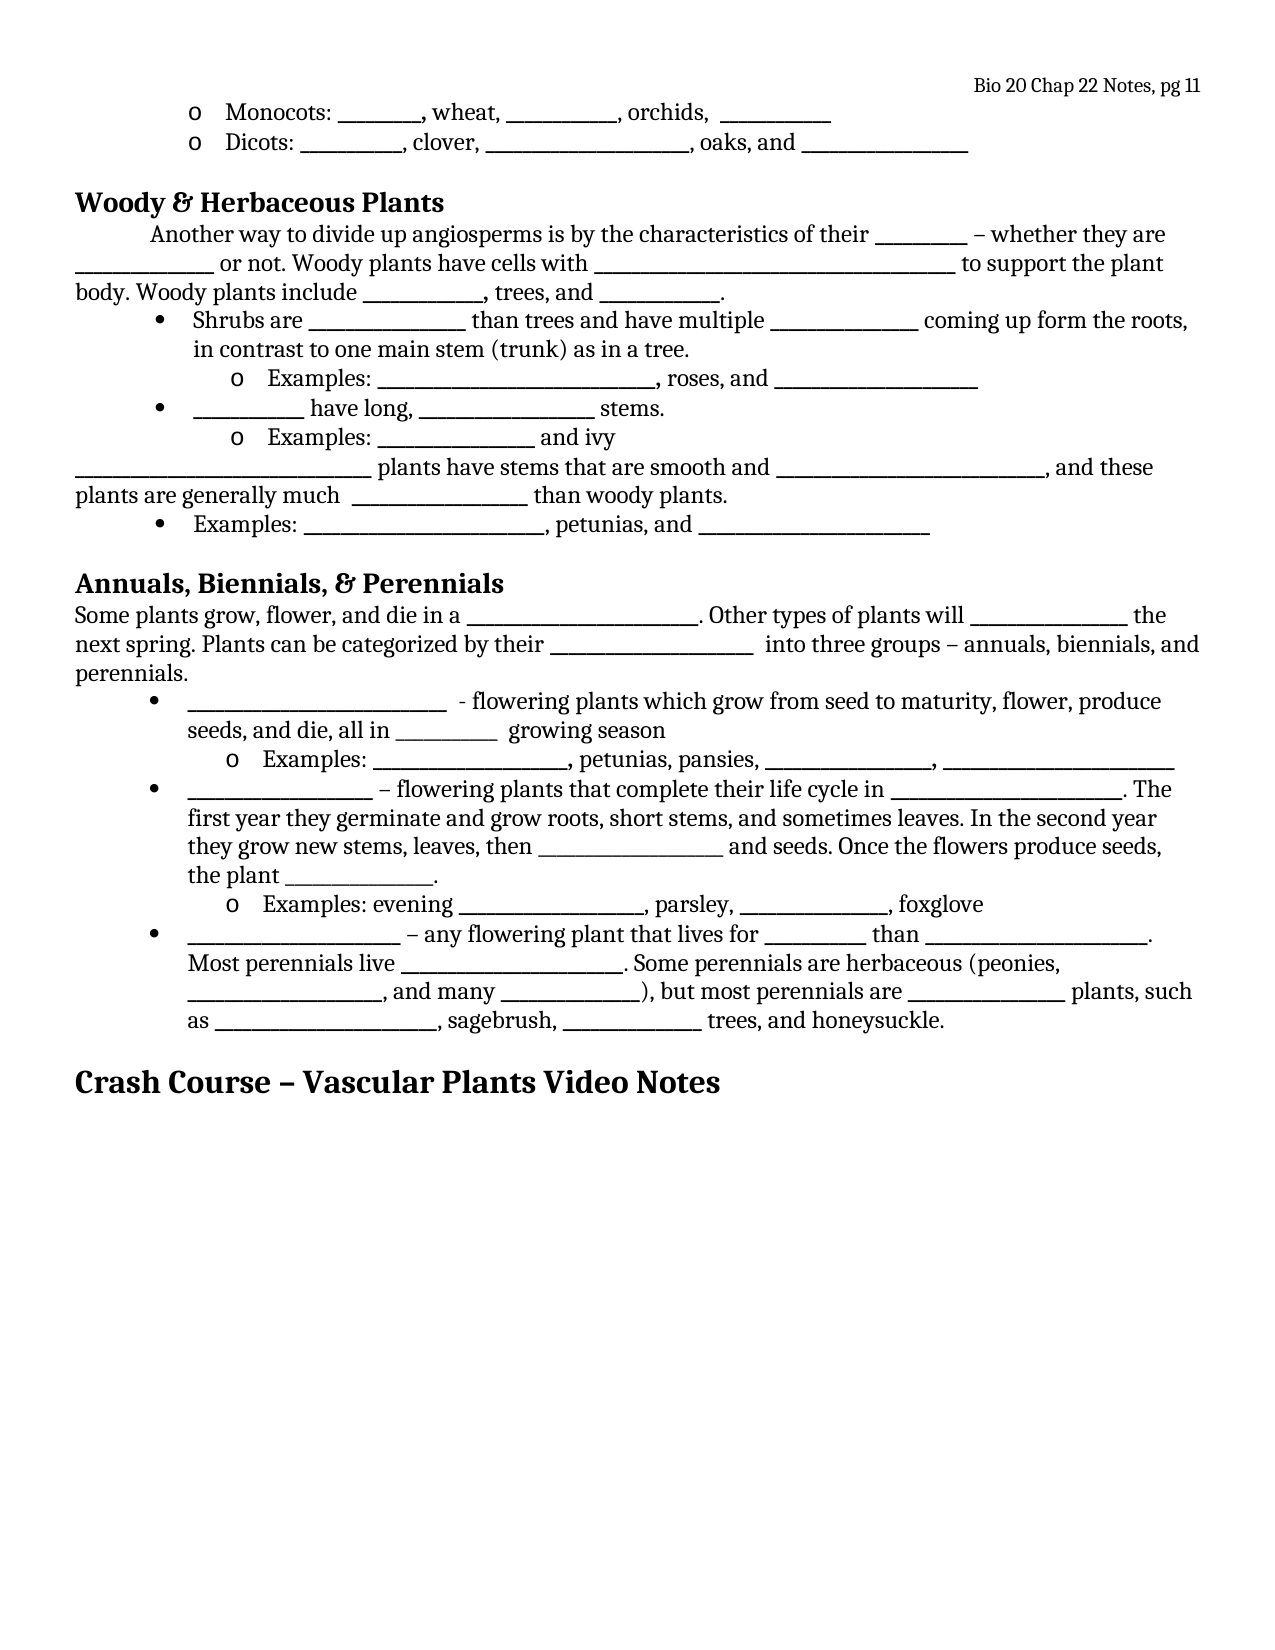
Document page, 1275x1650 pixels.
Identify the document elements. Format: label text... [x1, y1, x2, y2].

text Annuals, Biennials, & Perennials [75, 567, 1200, 601]
text ________________________________ plants have stems that are smooth and _____________________________, and these plants are generally much ___________________ than woody plants. [75, 452, 1200, 510]
list ____________ have long, ___________________ stems. [156, 394, 1200, 422]
list Examples: evening ____________________, parsley, ________________, foxglove [225, 890, 1200, 920]
list Shrubs are _________________ than trees and have multiple ________________ coming up form the roots, in contrast to one main stem (trunk) as in a tree. [156, 306, 1200, 364]
list ____________________________ - flowering plants which grow from seed to maturity, flower, produce seeds, and die, all in ___________ growing season [150, 687, 1200, 745]
text Some plants grow, flower, and die in a _________________________. Other types of plants will _________________ the next spring. Plants can be categorized by their ______________________ into three groups – annuals, biennials, and perennials. [75, 601, 1200, 687]
list Examples: _________________ and ivy [229, 422, 1200, 452]
text Crash Course – Vascular Plants Video Notes [75, 1063, 1200, 1102]
list Examples: _____________________, petunias, pansies, __________________, _________________________ [225, 745, 1200, 775]
text Woody & Herbaceous Plants [75, 186, 1200, 220]
text Another way to divide up angiosperms is by the characteristics of their __________ – whether they are _______________ or not. Woody plants have cells with _______________________________________ to support the plant body. Woody plants include _____________, trees, and _____________. [75, 220, 1200, 306]
list Examples: ______________________________, roses, and ______________________ [229, 364, 1200, 394]
list Dicots: ___________, clover, ______________________, oaks, and __________________ [187, 128, 1200, 186]
list Monocots: _________, wheat, ____________, orchids, ____________ [187, 98, 1200, 128]
list Examples: __________________________, petunias, and _________________________ [156, 510, 1200, 539]
list ____________________ – flowering plants that complete their life cycle in _________________________. The first year they germinate and grow roots, short stems, and sometimes leaves. In the second year they grow new stems, leaves, then ____________________ and seeds. Once the flowers produce seeds, the plant ________________. [150, 775, 1200, 890]
list _______________________ – any flowering plant that lives for ___________ than ________________________. Most perennials live ________________________. Some perennials are herbaceous (peonies, _____________________, and many _______________), but most perennials are _________________ plants, such as ________________________, sagebrush, _______________ trees, and honeysuckle. [150, 920, 1200, 1035]
